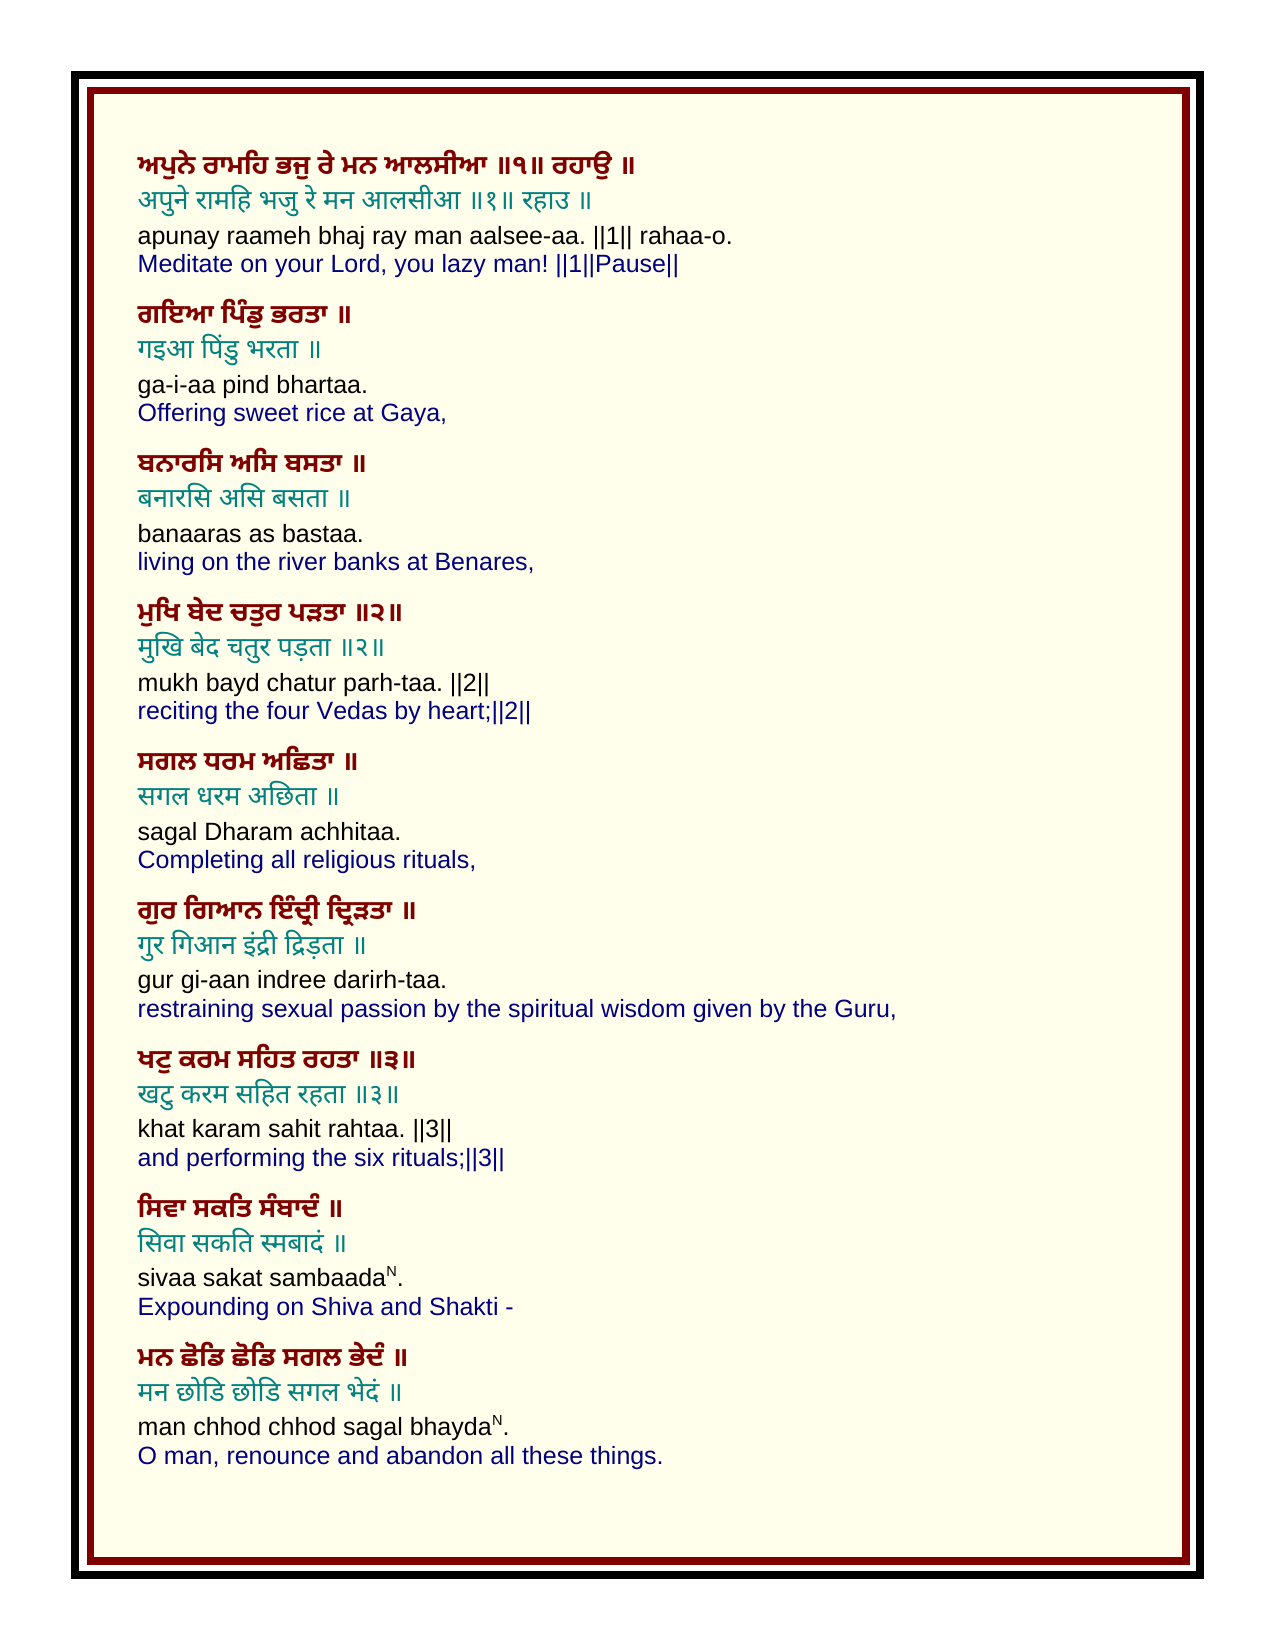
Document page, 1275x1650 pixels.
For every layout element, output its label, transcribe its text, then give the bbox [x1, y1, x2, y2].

text ਗੁਰ ਗਿਆਨ ਇੰਦ੍ਰੀ ਦ੍ਰਿੜਤਾ ॥ [137, 895, 1138, 930]
text mukh bayd chatur parh-taa. ||2|| [137, 667, 1138, 696]
text मन छोडि छोडि सगल भेदं ॥ [137, 1377, 1138, 1412]
text ਬਨਾਰਸਿ ਅਸਿ ਬਸਤਾ ॥ [137, 448, 1138, 483]
text सिवा सकति स्मबादं ॥ [137, 1228, 1138, 1263]
text restraining sexual passion by the spiritual wisdom given by the Guru, [137, 994, 1138, 1023]
text बनारसि असि बसता ॥ [137, 483, 1138, 518]
text reciting the four Vedas by heart;||2|| [137, 696, 1138, 725]
text ਮੁਖਿ ਬੇਦ ਚਤੁਰ ਪੜਤਾ ॥੨॥ [137, 597, 1138, 632]
text Completing all religious rituals, [137, 845, 1138, 874]
text ਖਟੁ ਕਰਮ ਸਹਿਤ ਰਹਤਾ ॥੩॥ [137, 1044, 1138, 1079]
text ਅਪੁਨੇ ਰਾਮਹਿ ਭਜੁ ਰੇ ਮਨ ਆਲਸੀਆ ॥੧॥ ਰਹਾਉ ॥ [137, 150, 1138, 185]
text गुर गिआन इंद्री द्रिड़ता ॥ [137, 930, 1138, 965]
text ga-i-aa pind bhartaa. [137, 369, 1138, 398]
text गइआ पिंडु भरता ॥ [137, 334, 1138, 369]
text sagal Dharam achhitaa. [137, 816, 1138, 845]
text मुखि बेद चतुर पड़ता ॥२॥ [137, 632, 1138, 667]
text apunay raameh bhaj ray man aalsee-aa. ||1|| rahaa-o. [137, 221, 1138, 249]
text ਮਨ ਛੋਡਿ ਛੋਡਿ ਸਗਲ ਭੇਦੰ ॥ [137, 1342, 1138, 1377]
text sivaa sakat sambaadaN. [137, 1263, 1138, 1292]
text ਸਿਵਾ ਸਕਤਿ ਸੰਬਾਦੰ ॥ [137, 1193, 1138, 1228]
text अपुने रामहि भजु रे मन आलसीआ ॥१॥ रहाउ ॥ [137, 185, 1138, 221]
text सगल धरम अछिता ॥ [137, 781, 1138, 816]
text ਸਗਲ ਧਰਮ ਅਛਿਤਾ ॥ [137, 746, 1138, 781]
text Meditate on your Lord, you lazy man! ||1||Pause|| [137, 249, 1138, 278]
text O man, renounce and abandon all these things. [137, 1441, 1138, 1470]
text खटु करम सहित रहता ॥३॥ [137, 1079, 1138, 1114]
text banaaras as bastaa. [137, 518, 1138, 547]
text and performing the six rituals;||3|| [137, 1143, 1138, 1172]
text living on the river banks at Benares, [137, 547, 1138, 576]
text khat karam sahit rahtaa. ||3|| [137, 1114, 1138, 1143]
text ਗਇਆ ਪਿੰਡੁ ਭਰਤਾ ॥ [137, 299, 1138, 334]
text gur gi-aan indree darirh-taa. [137, 965, 1138, 994]
text man chhod chhod sagal bhaydaN. [137, 1412, 1138, 1441]
text Offering sweet rice at Gaya, [137, 398, 1138, 427]
text Expounding on Shiva and Shakti - [137, 1292, 1138, 1321]
